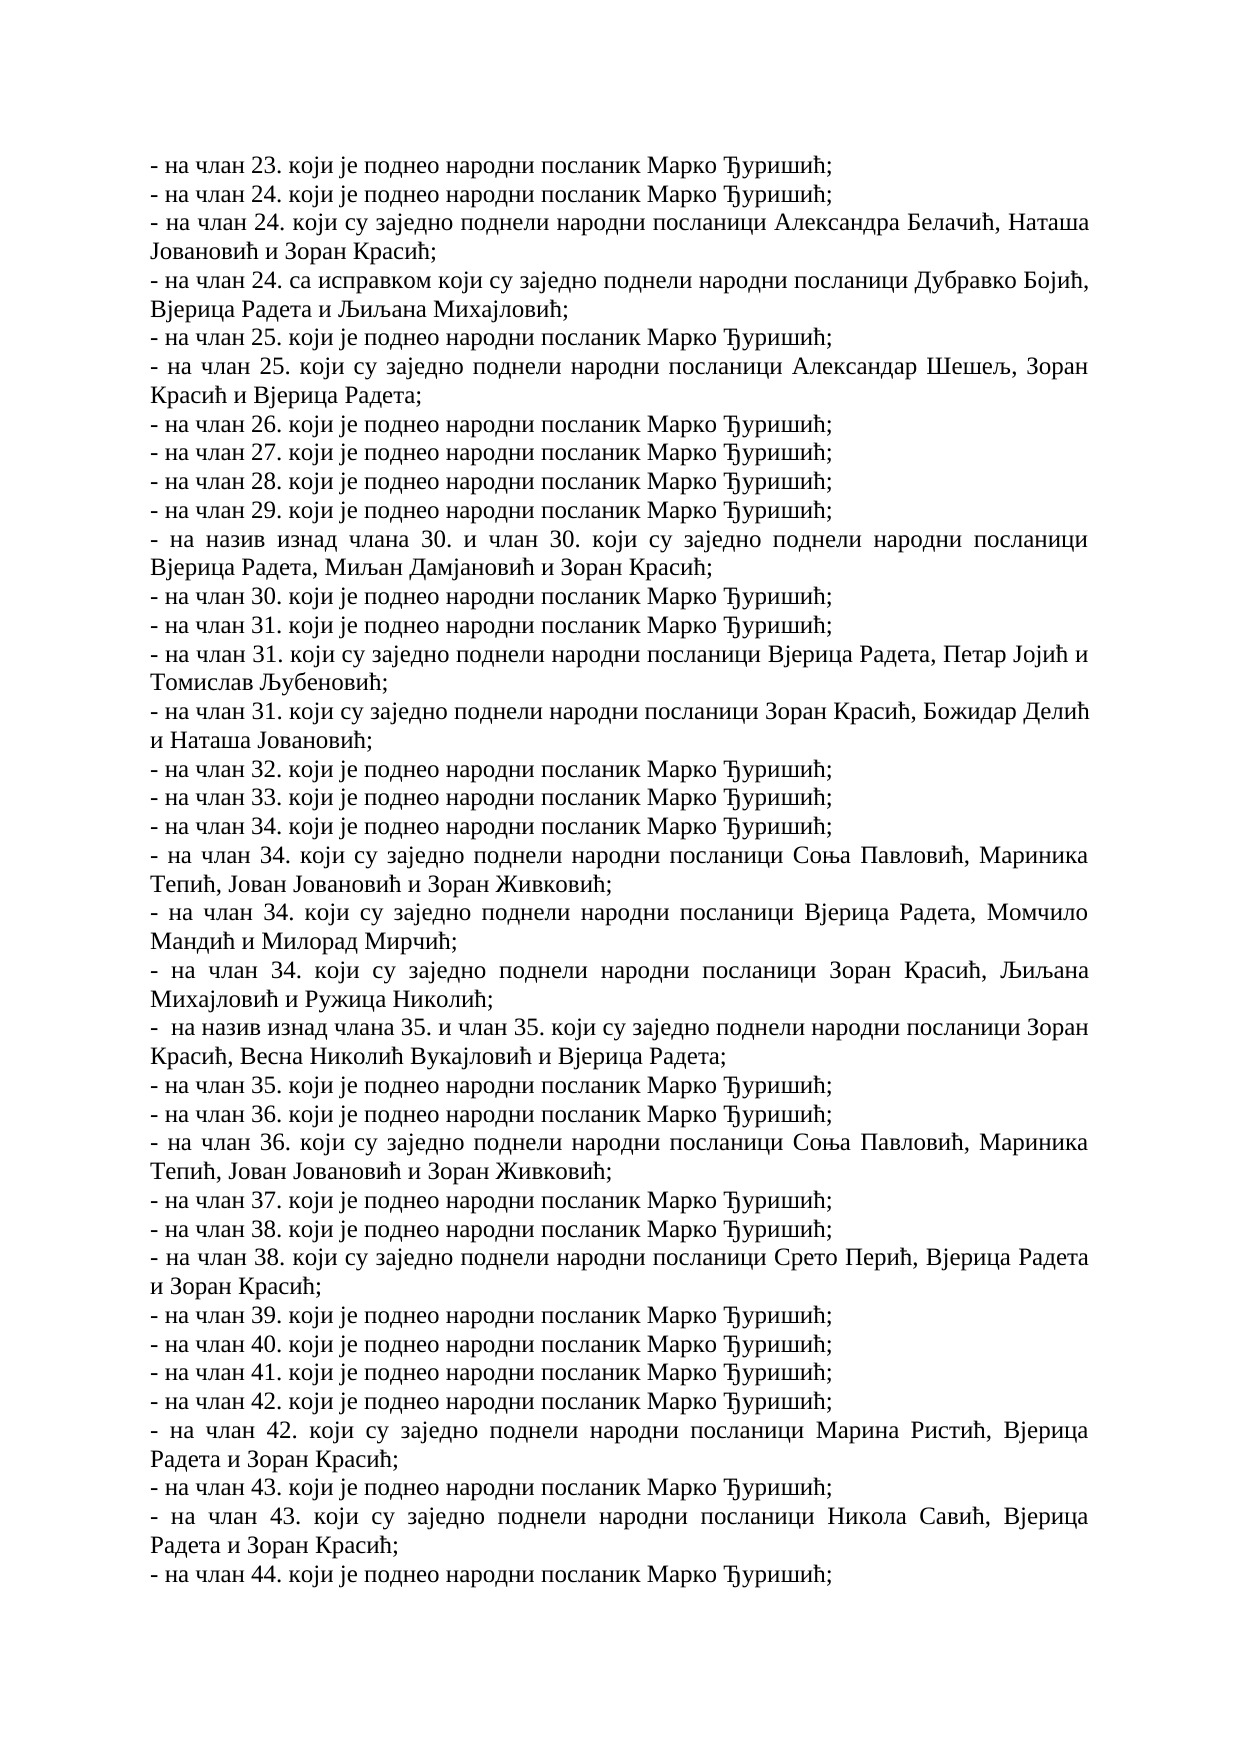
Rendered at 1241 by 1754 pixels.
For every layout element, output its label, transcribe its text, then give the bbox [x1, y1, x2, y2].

text - на члан 34. који су заједно поднели народни посланици Вјерица Радета, Момчило Мандић и Милорад Мирчић; [150, 897, 1090, 955]
text - на члан 43. који су заједно поднели народни посланици Никола Савић, Вјерица Радета и Зоран Красић; [150, 1501, 1090, 1559]
text - на члан 28. који је поднео народни посланик Марко Ђуришић; [150, 466, 1090, 495]
text - на члан 42. који су заједно поднели народни посланици Марина Ристић, Вјерица Радета и Зоран Красић; [150, 1415, 1090, 1472]
text - на члан 41. који је поднео народни посланик Марко Ђуришић; [150, 1357, 1090, 1386]
text - на члан 34. који је поднео народни посланик Марко Ђуришић; [150, 811, 1090, 840]
text - на члан 23. који је поднео народни посланик Марко Ђуришић; [150, 150, 1090, 179]
text - на члан 25. који су заједно поднели народни посланици Александар Шешељ, Зоран Красић и Вјерица Радета; [150, 351, 1090, 409]
text - на члан 36. који је поднео народни посланик Марко Ђуришић; [150, 1099, 1090, 1127]
text - на члан 38. који су заједно поднели народни посланици Срето Перић, Вјерица Радета и Зоран Красић; [150, 1242, 1090, 1300]
text - на члан 24. који је поднео народни посланик Марко Ђуришић; [150, 179, 1090, 207]
text - на члан 30. који је поднео народни посланик Марко Ђуришић; [150, 581, 1090, 610]
text - на члан 39. који је поднео народни посланик Марко Ђуришић; [150, 1300, 1090, 1329]
text - на члан 31. који је поднео народни посланик Марко Ђуришић; [150, 610, 1090, 639]
text - на члан 38. који је поднео народни посланик Марко Ђуришић; [150, 1214, 1090, 1242]
text - на члан 29. који је поднео народни посланик Марко Ђуришић; [150, 495, 1090, 524]
text - на назив изнад члана 30. и члан 30. који су заједно поднели народни посланици Вјерица Радета, Миљан Дамјановић и Зоран Красић; [150, 524, 1090, 581]
text - на члан 42. који је поднео народни посланик Марко Ђуришић; [150, 1386, 1090, 1415]
text - на члан 24. који су заједно поднели народни посланици Александра Белачић, Наташа Јовановић и Зоран Красић; [150, 207, 1090, 265]
text - на члан 40. који је поднео народни посланик Марко Ђуришић; [150, 1329, 1090, 1357]
text - на члан 37. који је поднео народни посланик Марко Ђуришић; [150, 1185, 1090, 1214]
text - на члан 43. који је поднео народни посланик Марко Ђуришић; [150, 1472, 1090, 1501]
text - на члан 34. који су заједно поднели народни посланици Зоран Красић, Љиљана Михајловић и Ружица Николић; [150, 955, 1090, 1012]
text - на члан 32. који је поднео народни посланик Марко Ђуришић; [150, 754, 1090, 782]
text - на члан 25. који је поднео народни посланик Марко Ђуришић; [150, 322, 1090, 351]
text - на члан 33. који је поднео народни посланик Марко Ђуришић; [150, 782, 1090, 811]
text - на члан 31. који су заједно поднели народни посланици Зоран Красић, Божидар Делић и Наташа Јовановић; [150, 696, 1090, 754]
text - на члан 27. који је поднео народни посланик Марко Ђуришић; [150, 437, 1090, 466]
text - на члан 24. са исправком који су заједно поднели народни посланици Дубравко Бојић, Вјерица Радета и Љиљана Михајловић; [150, 265, 1090, 322]
text - на члан 31. који су заједно поднели народни посланици Вјерица Радета, Петар Јојић и Томислав Љубеновић; [150, 639, 1090, 696]
text - на члан 26. који је поднео народни посланик Марко Ђуришић; [150, 409, 1090, 437]
text - на члан 35. који је поднео народни посланик Марко Ђуришић; [150, 1070, 1090, 1099]
text - на члан 44. који је поднео народни посланик Марко Ђуришић; [150, 1559, 1090, 1587]
text - на назив изнад члана 35. и члан 35. који су заједно поднели народни посланици Зоран Красић, Весна Николић Вукајловић и Вјерица Радета; [150, 1012, 1090, 1070]
text - на члан 34. који су заједно поднели народни посланици Соња Павловић, Мариника Тепић, Јован Јовановић и Зоран Живковић; [150, 840, 1090, 897]
text - на члан 36. који су заједно поднели народни посланици Соња Павловић, Мариника Тепић, Јован Јовановић и Зоран Живковић; [150, 1127, 1090, 1185]
